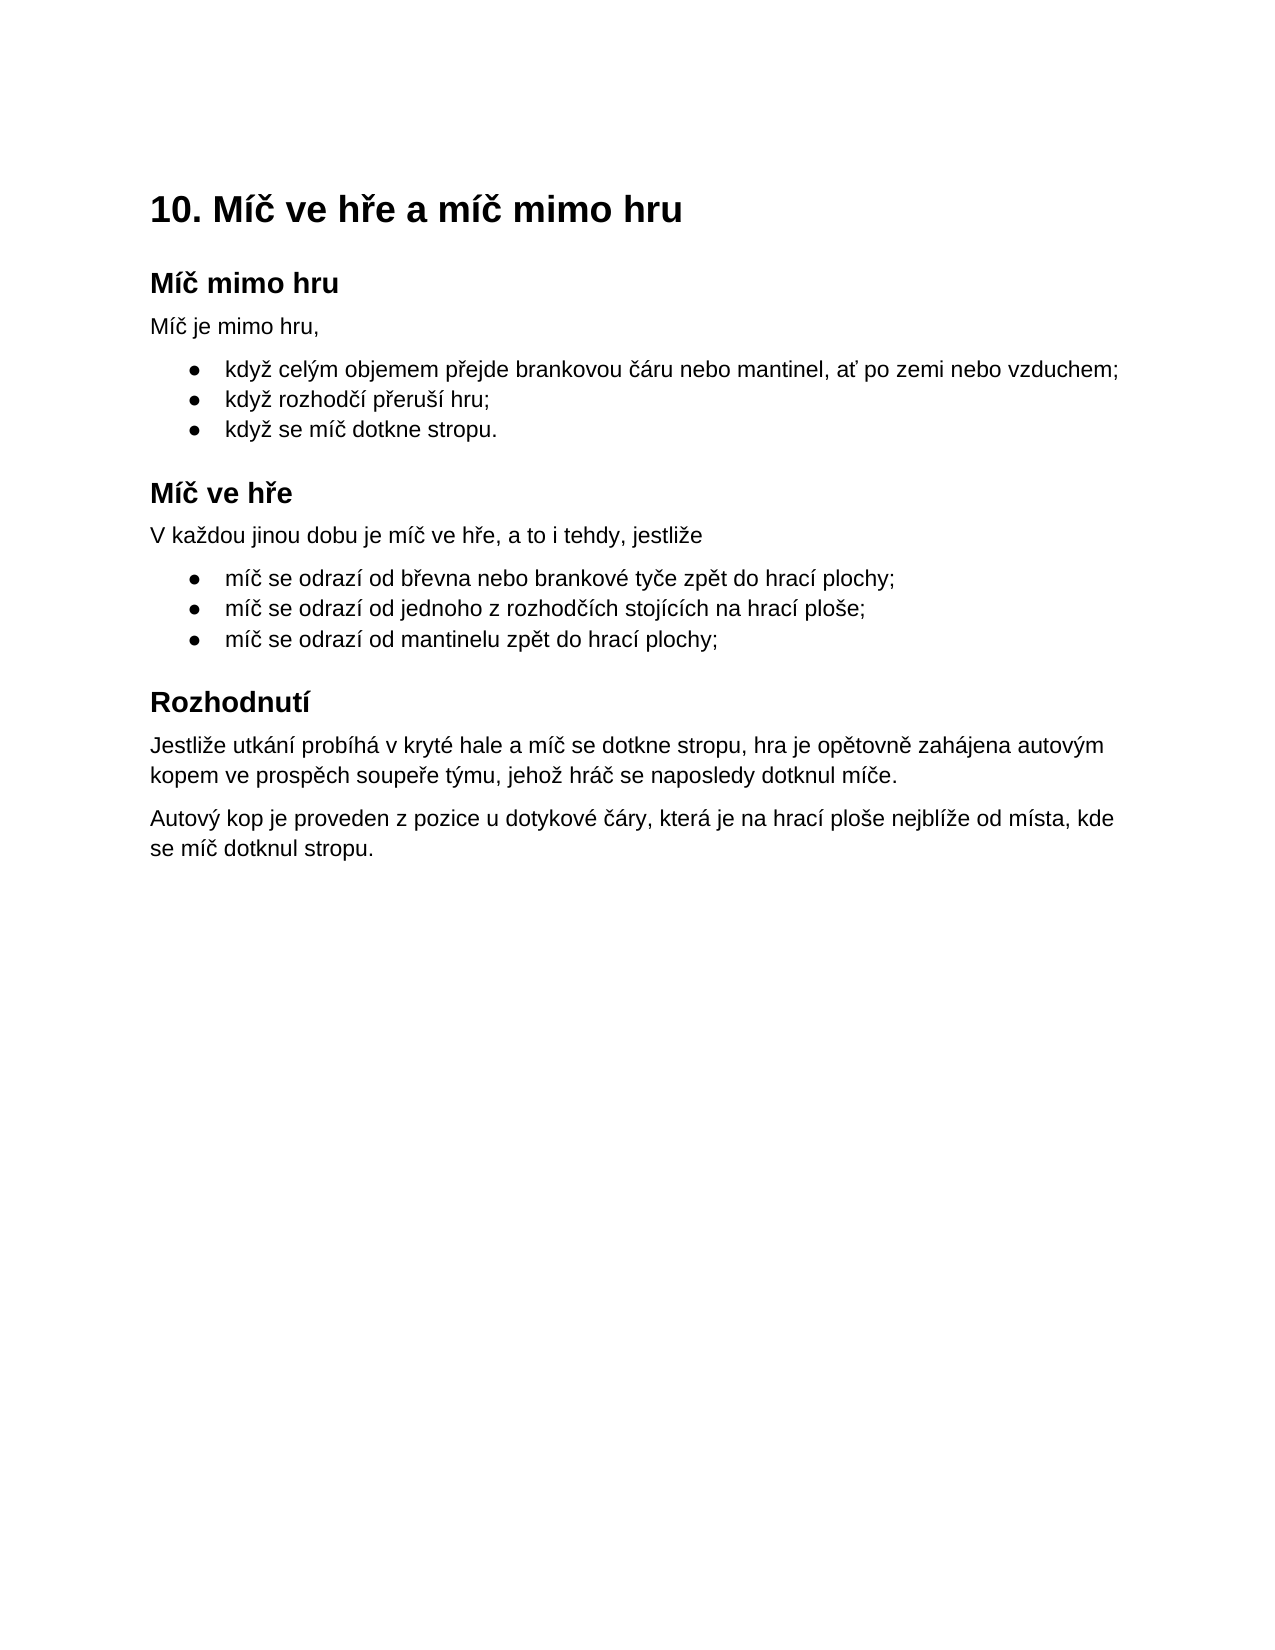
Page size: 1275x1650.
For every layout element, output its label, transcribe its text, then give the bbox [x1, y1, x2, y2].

text Míč je mimo hru, [150, 313, 1125, 339]
list když celým objemem přejde brankovou čáru nebo mantinel, ať po zemi nebo vzduchem; [187, 356, 1125, 382]
list míč se odrazí od mantinelu zpět do hrací plochy; [187, 626, 1125, 652]
subtitle Míč mimo hru [150, 266, 1125, 300]
text V každou jinou dobu je míč ve hře, a to i tehdy, jestliže [150, 522, 1125, 549]
text Autový kop je proveden z pozice u dotykové čáry, která je na hrací ploše nejblíže od místa, kde se míč dotknul stropu. [150, 805, 1125, 861]
subtitle 10. Míč ve hře a míč mimo hru [150, 187, 1125, 231]
list míč se odrazí od jednoho z rozhodčích stojících na hrací ploše; [187, 595, 1125, 622]
list míč se odrazí od břevna nebo brankové tyče zpět do hrací plochy; [187, 565, 1125, 592]
text Jestliže utkání probíhá v kryté hale a míč se dotkne stropu, hra je opětovně zahájena autovým kopem ve prospěch soupeře týmu, jehož hráč se naposledy dotknul míče. [150, 732, 1125, 788]
subtitle Rozhodnutí [150, 685, 1125, 718]
list když rozhodčí přeruší hru; [187, 386, 1125, 412]
subtitle Míč ve hře [150, 476, 1125, 509]
list když se míč dotkne stropu. [187, 416, 1125, 443]
